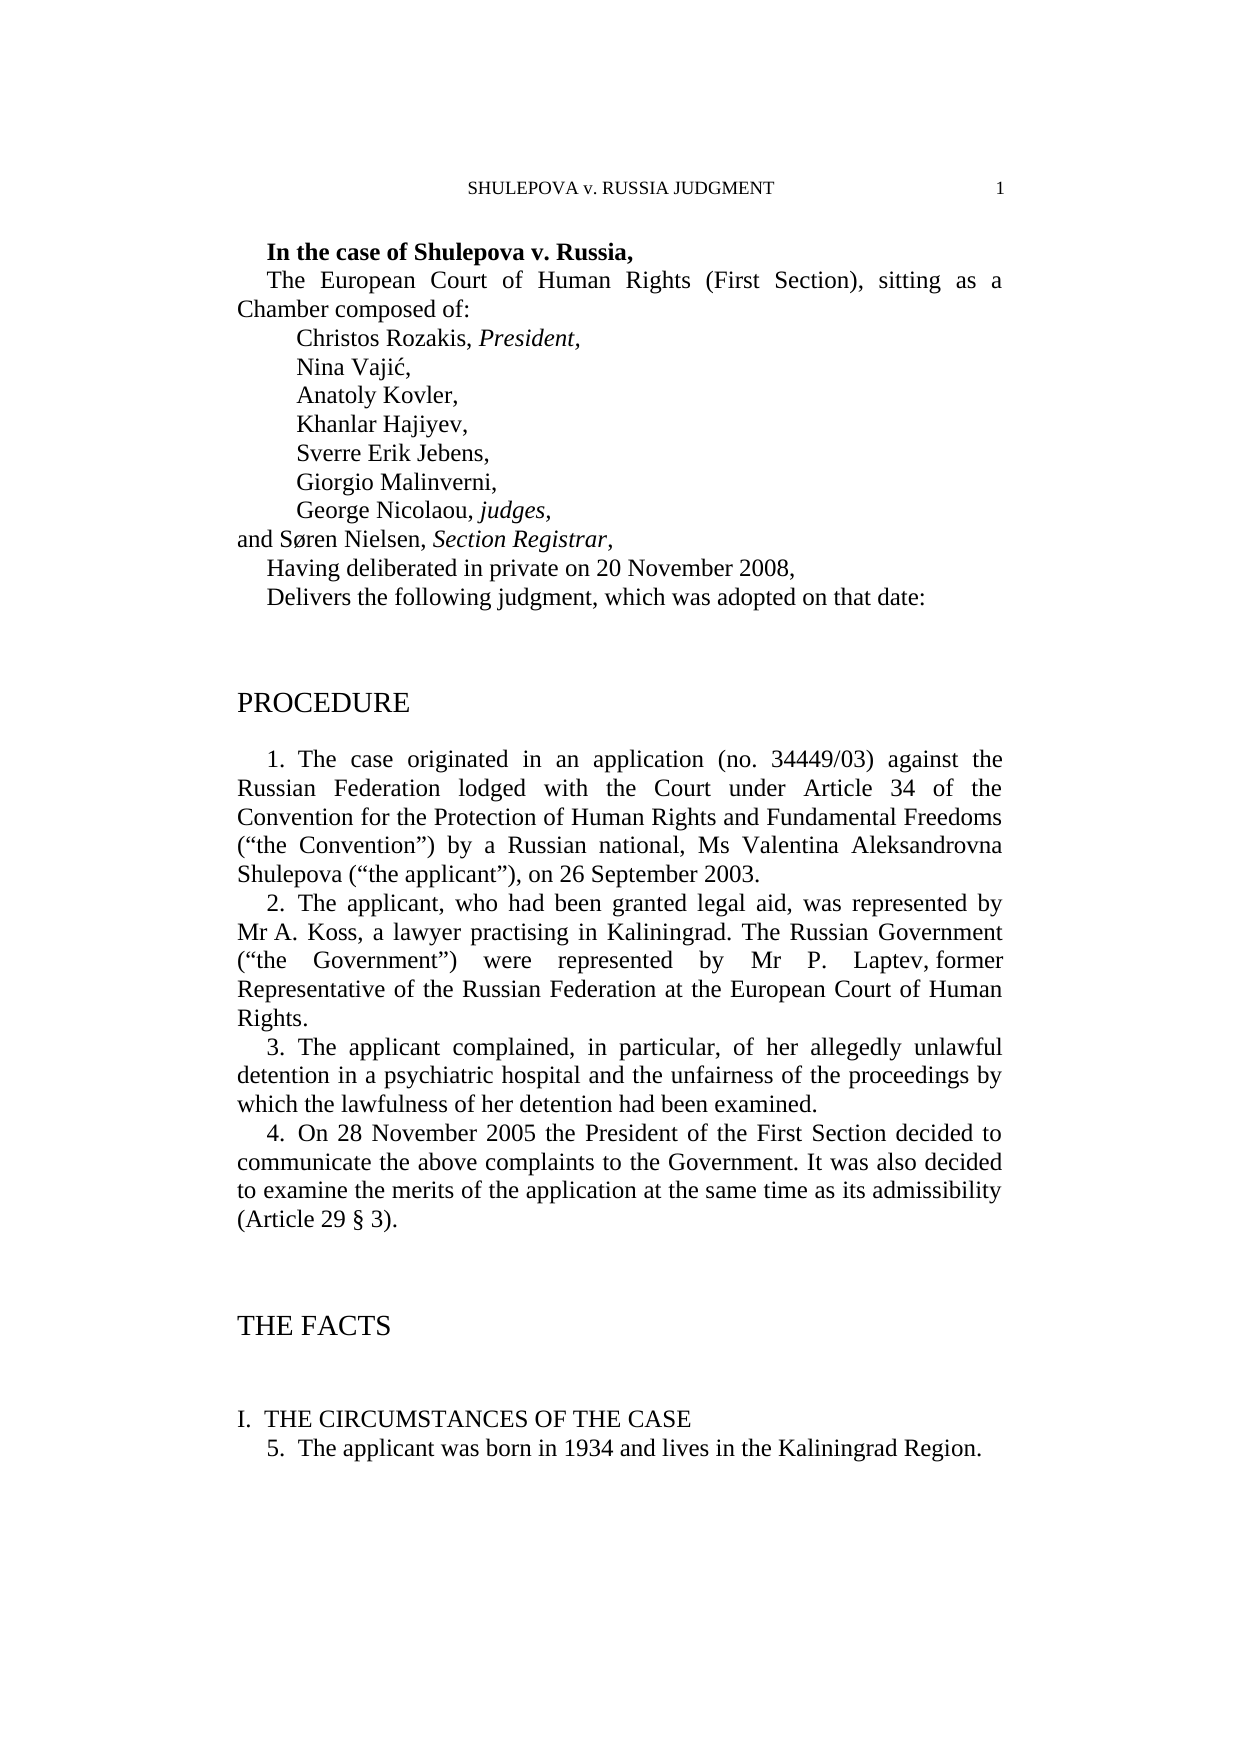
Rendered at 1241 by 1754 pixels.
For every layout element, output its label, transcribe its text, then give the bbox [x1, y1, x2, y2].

text 5. The applicant was born in 1934 and lives in the Kaliningrad Region. [237, 1433, 1003, 1461]
text 1. The case originated in an application (no. 34449/03) against the lodged with the Court under Article 34 of the Convention for the Protection of Human Rights and Fundamental Freedoms (“the Convention”) by a Russian national, Ms Valentina Aleksandrovna Shulepova (“the applicant”), on 26 September 2003. [237, 744, 1003, 888]
text 2. The applicant, who had been granted legal aid, was represented by Mr A. Koss, a lawyer practising in . The Russian Government (“the Government”) were represented by Mr P. Laptev, former Representative of the at the European Court of Human Rights. [237, 888, 1003, 1032]
text The European Court of Human Rights (First Section), sitting as a Chamber composed of: [237, 266, 1003, 323]
text Having deliberated in private on 20 November 2008, [237, 553, 1003, 582]
text In the case of Shulepova v. , [237, 237, 1003, 266]
text Christos Rozakis, President, Nina Vajić, Anatoly Kovler, Khanlar Hajiyev, Sverre Erik Jebens, Giorgio Malinverni, George Nicolaou, judges, and Søren Nielsen, Section Registrar, [237, 323, 1003, 553]
text THE FACTS [237, 1308, 1003, 1341]
text Delivers the following judgment, which was adopted on that date: [237, 582, 1003, 611]
text PROCEDURE [237, 686, 1003, 719]
text 3. The applicant complained, in particular, of her allegedly unlawful detention in a psychiatric hospital and the unfairness of the proceedings by which the lawfulness of her detention had been examined. [237, 1032, 1003, 1118]
text 4. On 28 November 2005 the President of the First Section decided to communicate the above complaints to the Government. It was also decided to examine the merits of the application at the same time as its admissibility (Article 29 § 3). [237, 1118, 1003, 1233]
text I. THE CIRCUMSTANCES OF THE CASE [237, 1404, 1003, 1433]
